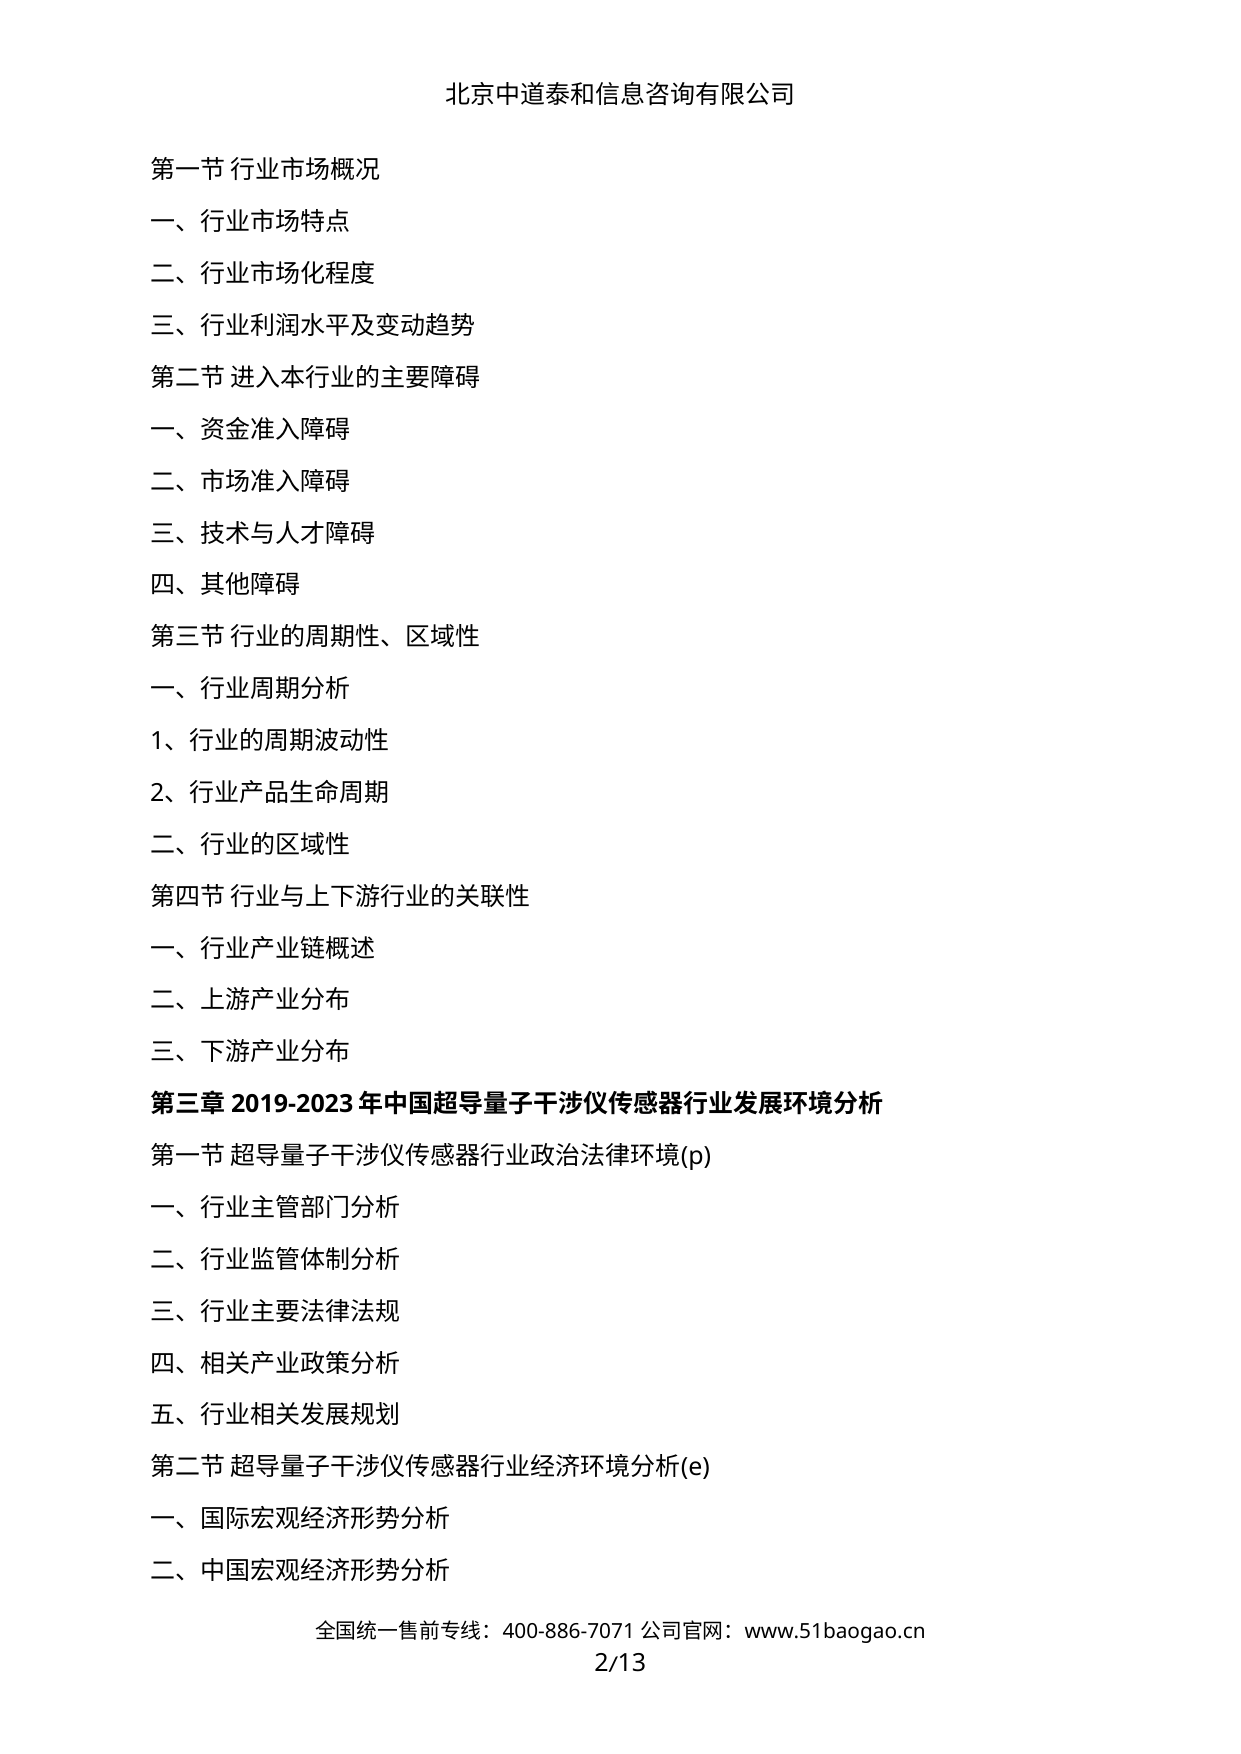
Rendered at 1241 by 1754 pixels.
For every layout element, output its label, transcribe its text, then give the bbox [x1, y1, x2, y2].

text 第一节 行业市场概况 [150, 150, 1090, 186]
text 第三章 2019-2023年中国超导量子干涉仪传感器行业发展环境分析 [150, 1084, 1090, 1120]
text 二、市场准入障碍 [150, 461, 1090, 497]
text 三、行业利润水平及变动趋势 [150, 306, 1090, 342]
text 一、国际宏观经济形势分析 [150, 1499, 1090, 1535]
text 三、行业主要法律法规 [150, 1291, 1090, 1327]
text 第二节 超导量子干涉仪传感器行业经济环境分析(e) [150, 1447, 1090, 1483]
text 二、行业市场化程度 [150, 254, 1090, 290]
text 五、行业相关发展规划 [150, 1395, 1090, 1431]
text 1、行业的周期波动性 [150, 721, 1090, 757]
text 三、下游产业分布 [150, 1032, 1090, 1068]
text 三、技术与人才障碍 [150, 513, 1090, 549]
text 第一节 超导量子干涉仪传感器行业政治法律环境(p) [150, 1136, 1090, 1172]
text 第二节 进入本行业的主要障碍 [150, 357, 1090, 394]
text 一、行业主管部门分析 [150, 1187, 1090, 1224]
text 二、中国宏观经济形势分析 [150, 1551, 1090, 1587]
text 二、上游产业分布 [150, 980, 1090, 1016]
text 四、其他障碍 [150, 565, 1090, 601]
text 一、资金准入障碍 [150, 409, 1090, 446]
text 四、相关产业政策分析 [150, 1343, 1090, 1379]
text 一、行业市场特点 [150, 202, 1090, 238]
text 二、行业的区域性 [150, 824, 1090, 861]
text 第三节 行业的周期性、区域性 [150, 617, 1090, 653]
text 第四节 行业与上下游行业的关联性 [150, 876, 1090, 912]
text 一、行业产业链概述 [150, 928, 1090, 964]
text 2、行业产品生命周期 [150, 772, 1090, 809]
text 二、行业监管体制分析 [150, 1239, 1090, 1276]
text 一、行业周期分析 [150, 669, 1090, 705]
